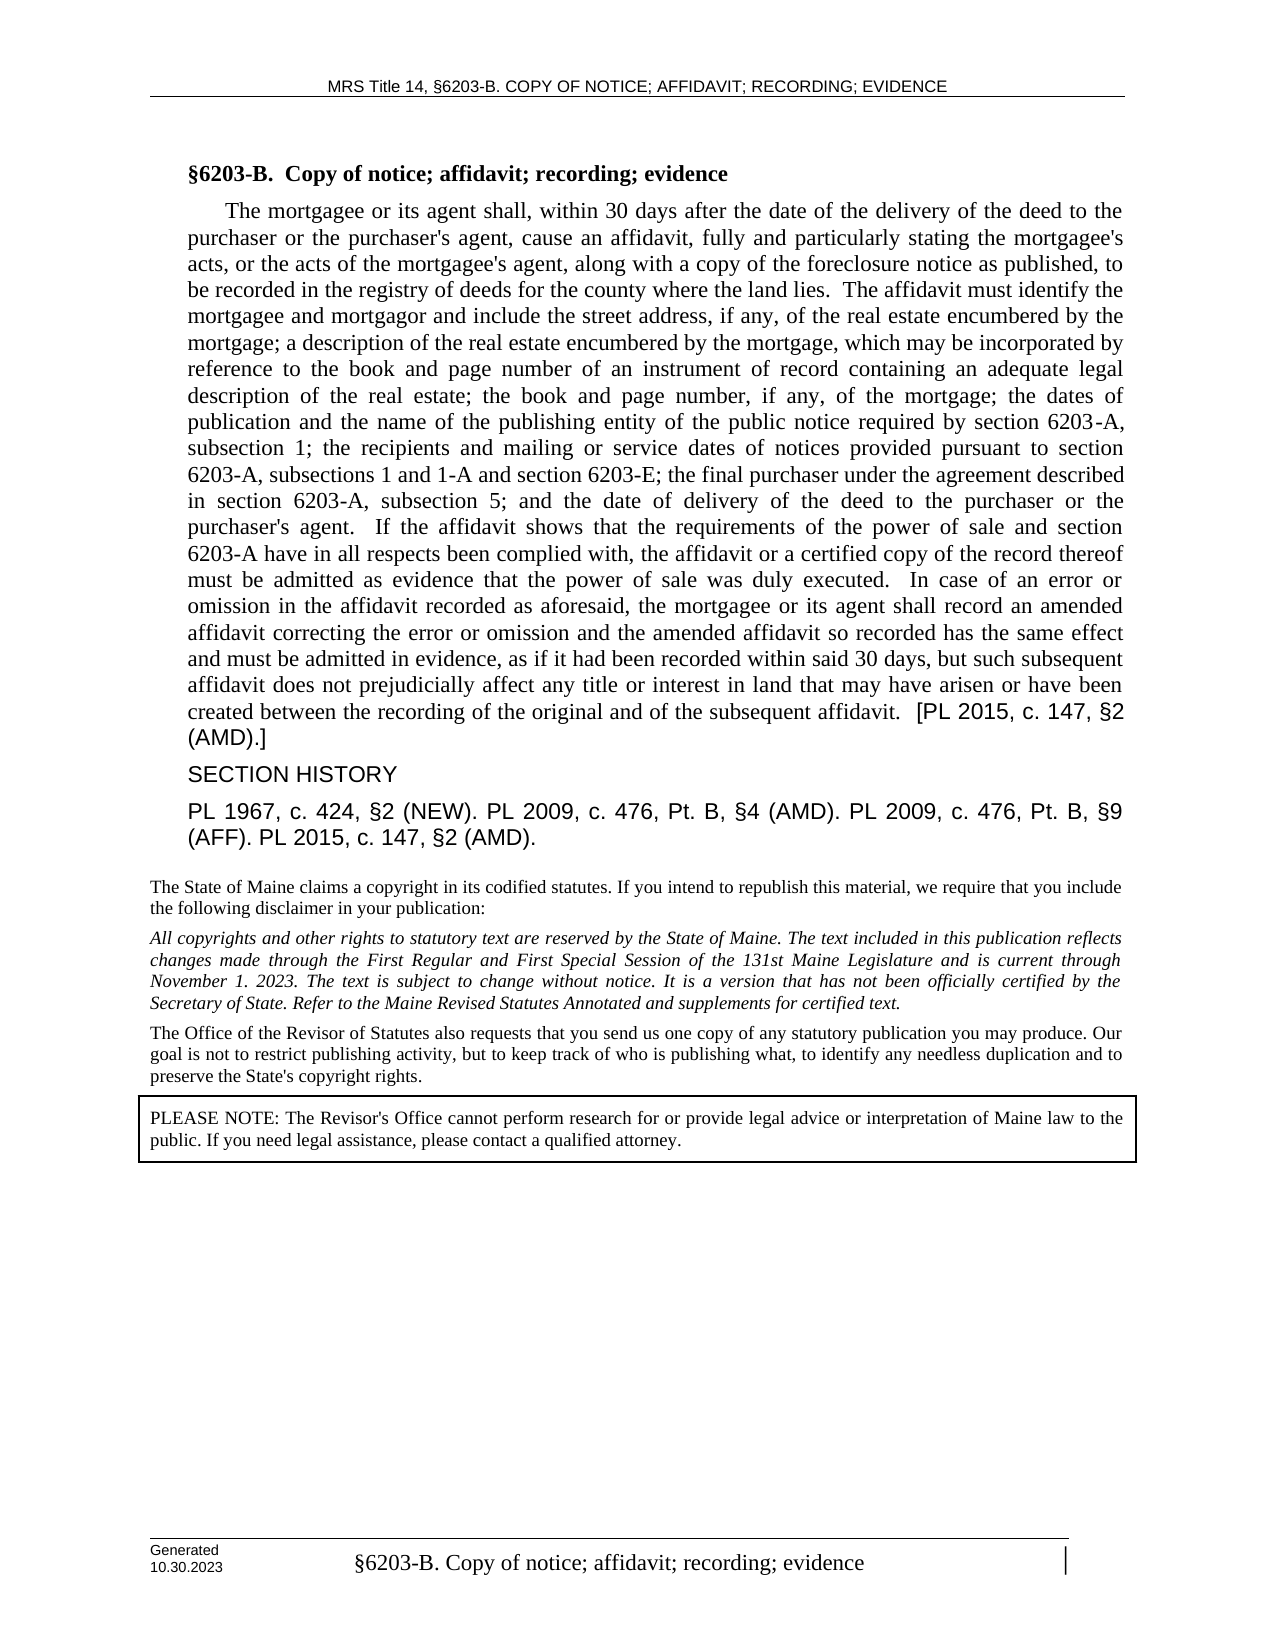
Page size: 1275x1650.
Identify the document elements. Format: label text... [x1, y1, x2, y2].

text The Office of the Revisor of Statutes also requests that you send us one copy of any statutory publication you may produce. Our goal is not to restrict publishing activity, but to keep track of who is publishing what, to identify any needless duplication and to preserve the State's copyright rights. [150, 1022, 1125, 1086]
text The mortgagee or its agent shall, within 30 days after the date of the delivery of the deed to the purchaser or the purchaser's agent, cause an affidavit, fully and particularly stating the mortgagee's acts, or the acts of the mortgagee's agent, along with a copy of the foreclosure notice as published, to be recorded in the registry of deeds for the county where the land lies. The affidavit must identify the mortgagee and mortgagor and include the street address, if any, of the real estate encumbered by the mortgage; a description of the real estate encumbered by the mortgage, which may be incorporated by reference to the book and page number of an instrument of record containing an adequate legal description of the real estate; the book and page number, if any, of the mortgage; the dates of publication and the name of the publishing entity of the public notice required by section 6203‑A, subsection 1; the recipients and mailing or service dates of notices provided pursuant to section 6203‑A, subsections 1 and 1‑A and section 6203‑E; the final purchaser under the agreement described in section 6203‑A, subsection 5; and the date of delivery of the deed to the purchaser or the purchaser's agent. If the affidavit shows that the requirements of the power of sale and section 6203‑A have in all respects been complied with, the affidavit or a certified copy of the record thereof must be admitted as evidence that the power of sale was duly executed. In case of an error or omission in the affidavit recorded as aforesaid, the mortgagee or its agent shall record an amended affidavit correcting the error or omission and the amended affidavit so recorded has the same effect and must be admitted in evidence, as if it had been recorded within said 30 days, but such subsequent affidavit does not prejudicially affect any title or interest in land that may have arisen or have been created between the recording of the original and of the subsequent affidavit. [PL 2015, c. 147, §2 (AMD).] [187, 197, 1125, 751]
text PLEASE NOTE: The Revisor's Office cannot perform research for or provide legal advice or interpretation of Maine law to the public. If you need legal assistance, please contact a qualified attorney. [140, 1097, 1135, 1161]
text All copyrights and other rights to statutory text are reserved by the State of Maine. The text included in this publication reflects changes made through the First Regular and First Special Session of the 131st Maine Legislature and is current through November 1. 2023 . The text is subject to change without notice. It is a version that has not been officially certified by the Secretary of State. Refer to the Maine Revised Statutes Annotated and supplements for certified text. [150, 927, 1125, 1013]
text The State of Maine claims a copyright in its codified statutes. If you intend to republish this material, we require that you include the following disclaimer in your publication: [150, 876, 1125, 919]
text PL 1967, c. 424, §2 (NEW). PL 2009, c. 476, Pt. B, §4 (AMD). PL 2009, c. 476, Pt. B, §9 (AFF). PL 2015, c. 147, §2 (AMD). [187, 798, 1125, 851]
text SECTION HISTORY [187, 761, 1125, 787]
text §6203-B. Copy of notice; affidavit; recording; evidence [187, 160, 1125, 187]
